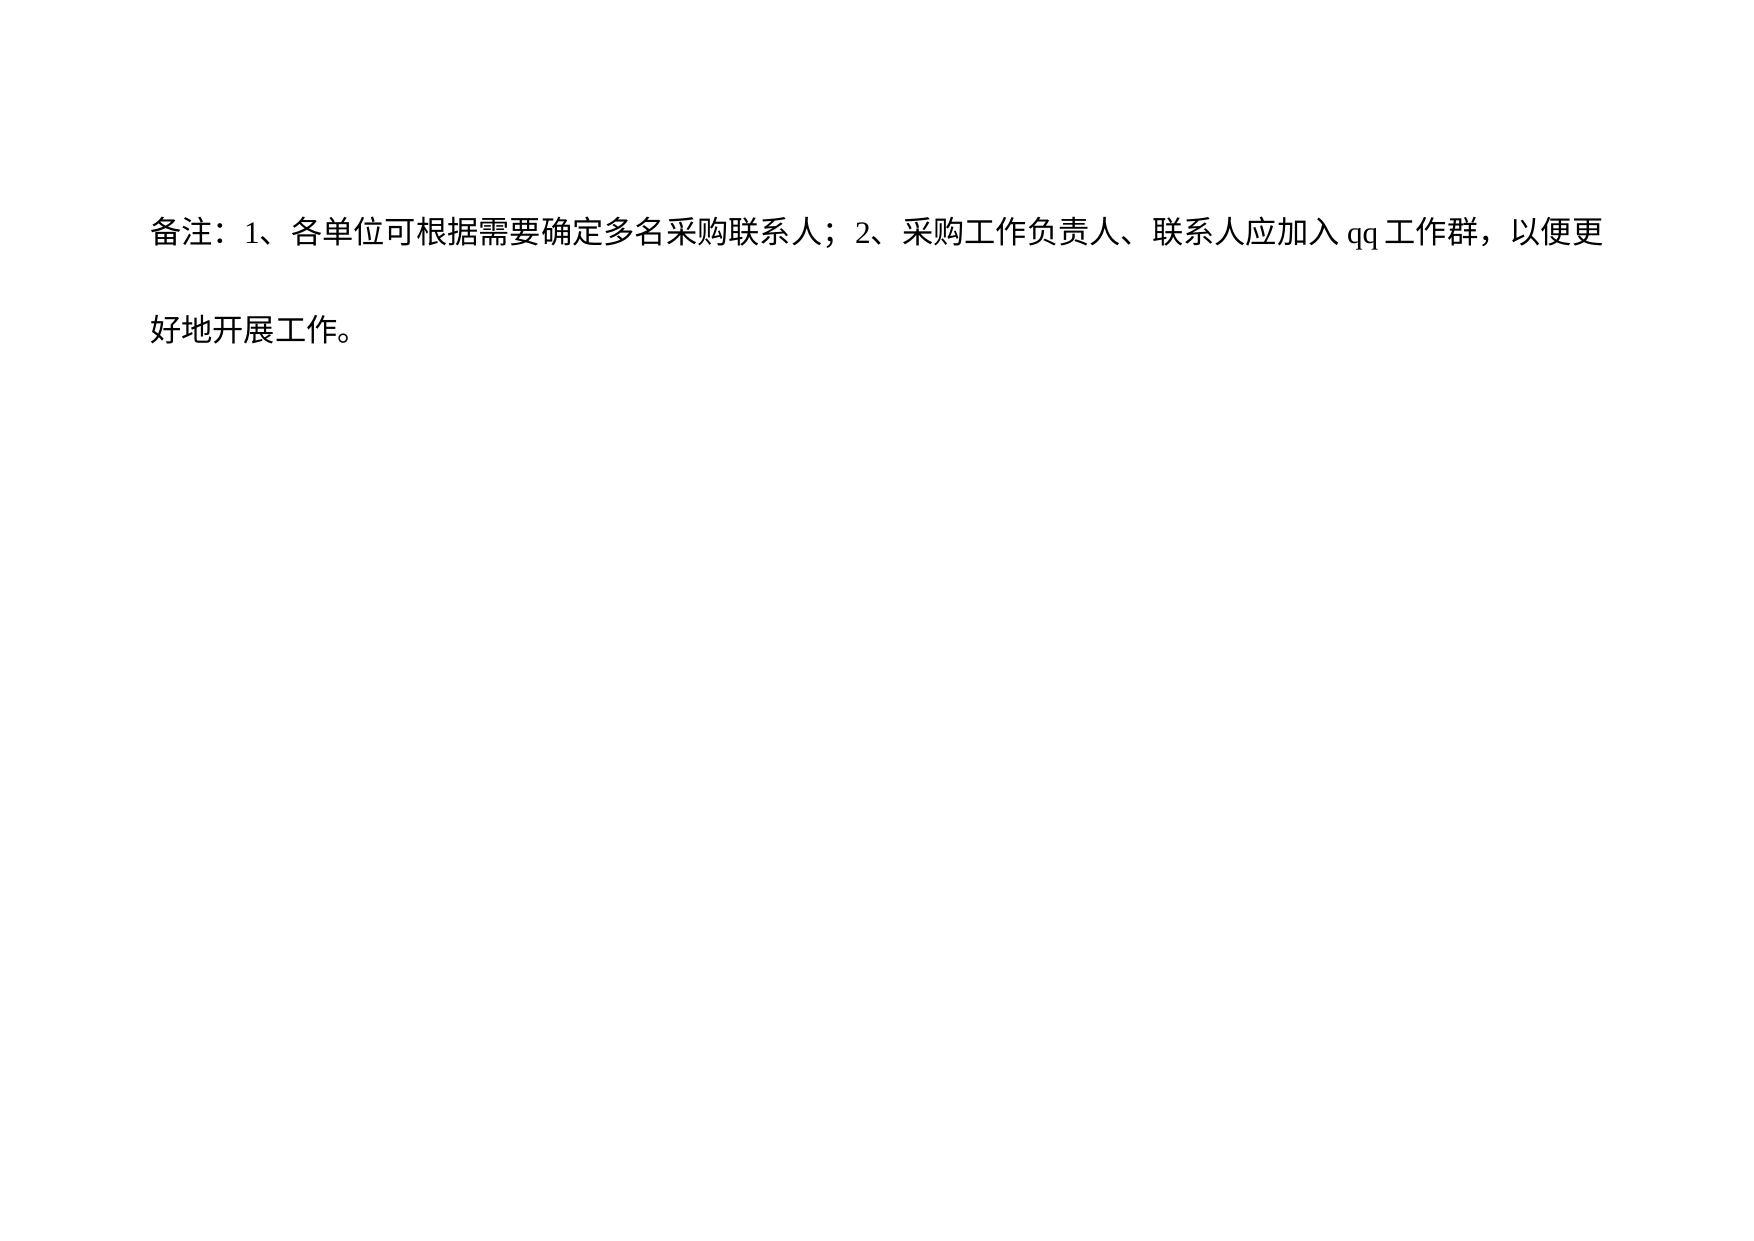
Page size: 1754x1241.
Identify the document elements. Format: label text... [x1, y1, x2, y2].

text 备注：1、各单位可根据需要确定多名采购联系人；2、采购工作负责人、联系人应加入qq工作群，以便更好地开展工作。 [150, 198, 1604, 360]
